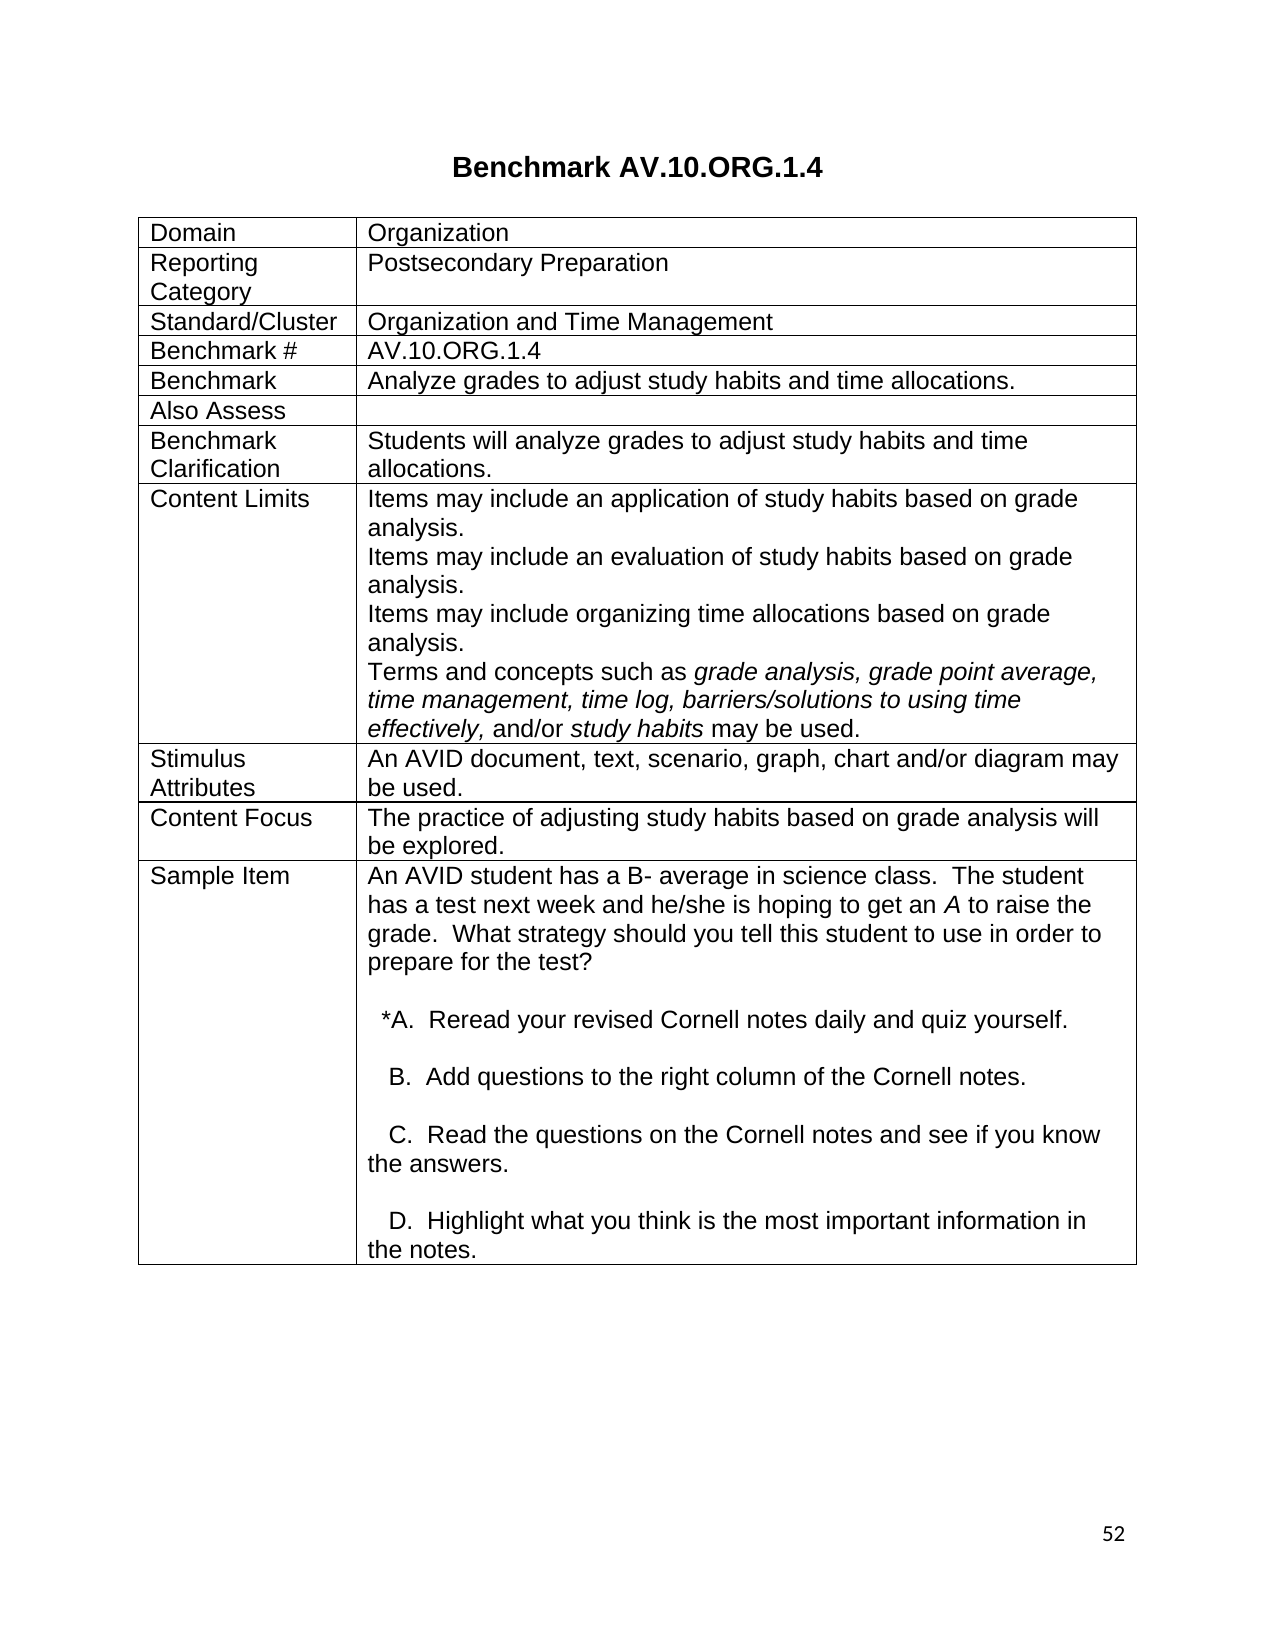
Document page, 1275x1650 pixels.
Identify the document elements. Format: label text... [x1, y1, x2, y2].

table_header Organization [357, 218, 1136, 247]
table_cell AV.10.ORG.1.4 [357, 336, 1136, 365]
text Benchmark AV.10.ORG.1.4 [150, 150, 1125, 183]
table_cell An AVID student has a B- average in science class. The student has a test next week and he/she is hoping to get an A to raise the grade. What strategy should you tell this student to use in order to prepare for the test? *A. Reread your revised Cornell notes daily and quiz yourself. B. Add questions to the right column of the Cornell notes. C. Read the questions on the Cornell notes and see if you know the answers. D. Highlight what you think is the most important information in the notes. [357, 861, 1136, 1263]
table_cell Content Limits [139, 484, 356, 743]
table_cell The practice of adjusting study habits based on grade analysis will be explored. [357, 803, 1136, 860]
table_cell An AVID document, text, scenario, graph, chart and/or diagram may be used. [357, 744, 1136, 801]
table_cell Benchmark Clarification [139, 426, 356, 483]
table_cell Benchmark # [139, 336, 356, 365]
table_cell Analyze grades to adjust study habits and time allocations. [357, 366, 1136, 395]
table_cell [357, 396, 1136, 424]
table_cell Reporting Category [139, 248, 356, 305]
table_cell Students will analyze grades to adjust study habits and time allocations. [357, 426, 1136, 483]
table_cell Standard/Cluster [139, 306, 356, 335]
table_cell Also Assess [139, 396, 356, 424]
table_cell Items may include an application of study habits based on grade analysis. Items may include an evaluation of study habits based on grade analysis. Items may include organizing time allocations based on grade analysis. Terms and concepts such as grade analysis, grade point average, time management, time log, barriers/solutions to using time effectively, and/or study habits may be used. [357, 484, 1136, 743]
table_cell Stimulus Attributes [139, 744, 356, 801]
table_cell Postsecondary Preparation [357, 248, 1136, 305]
table_cell Organization and Time Management [357, 306, 1136, 335]
table_cell Sample Item [139, 861, 356, 1263]
table_cell Content Focus [139, 803, 356, 860]
table_cell Benchmark [139, 366, 356, 395]
table_header Domain [139, 218, 356, 247]
